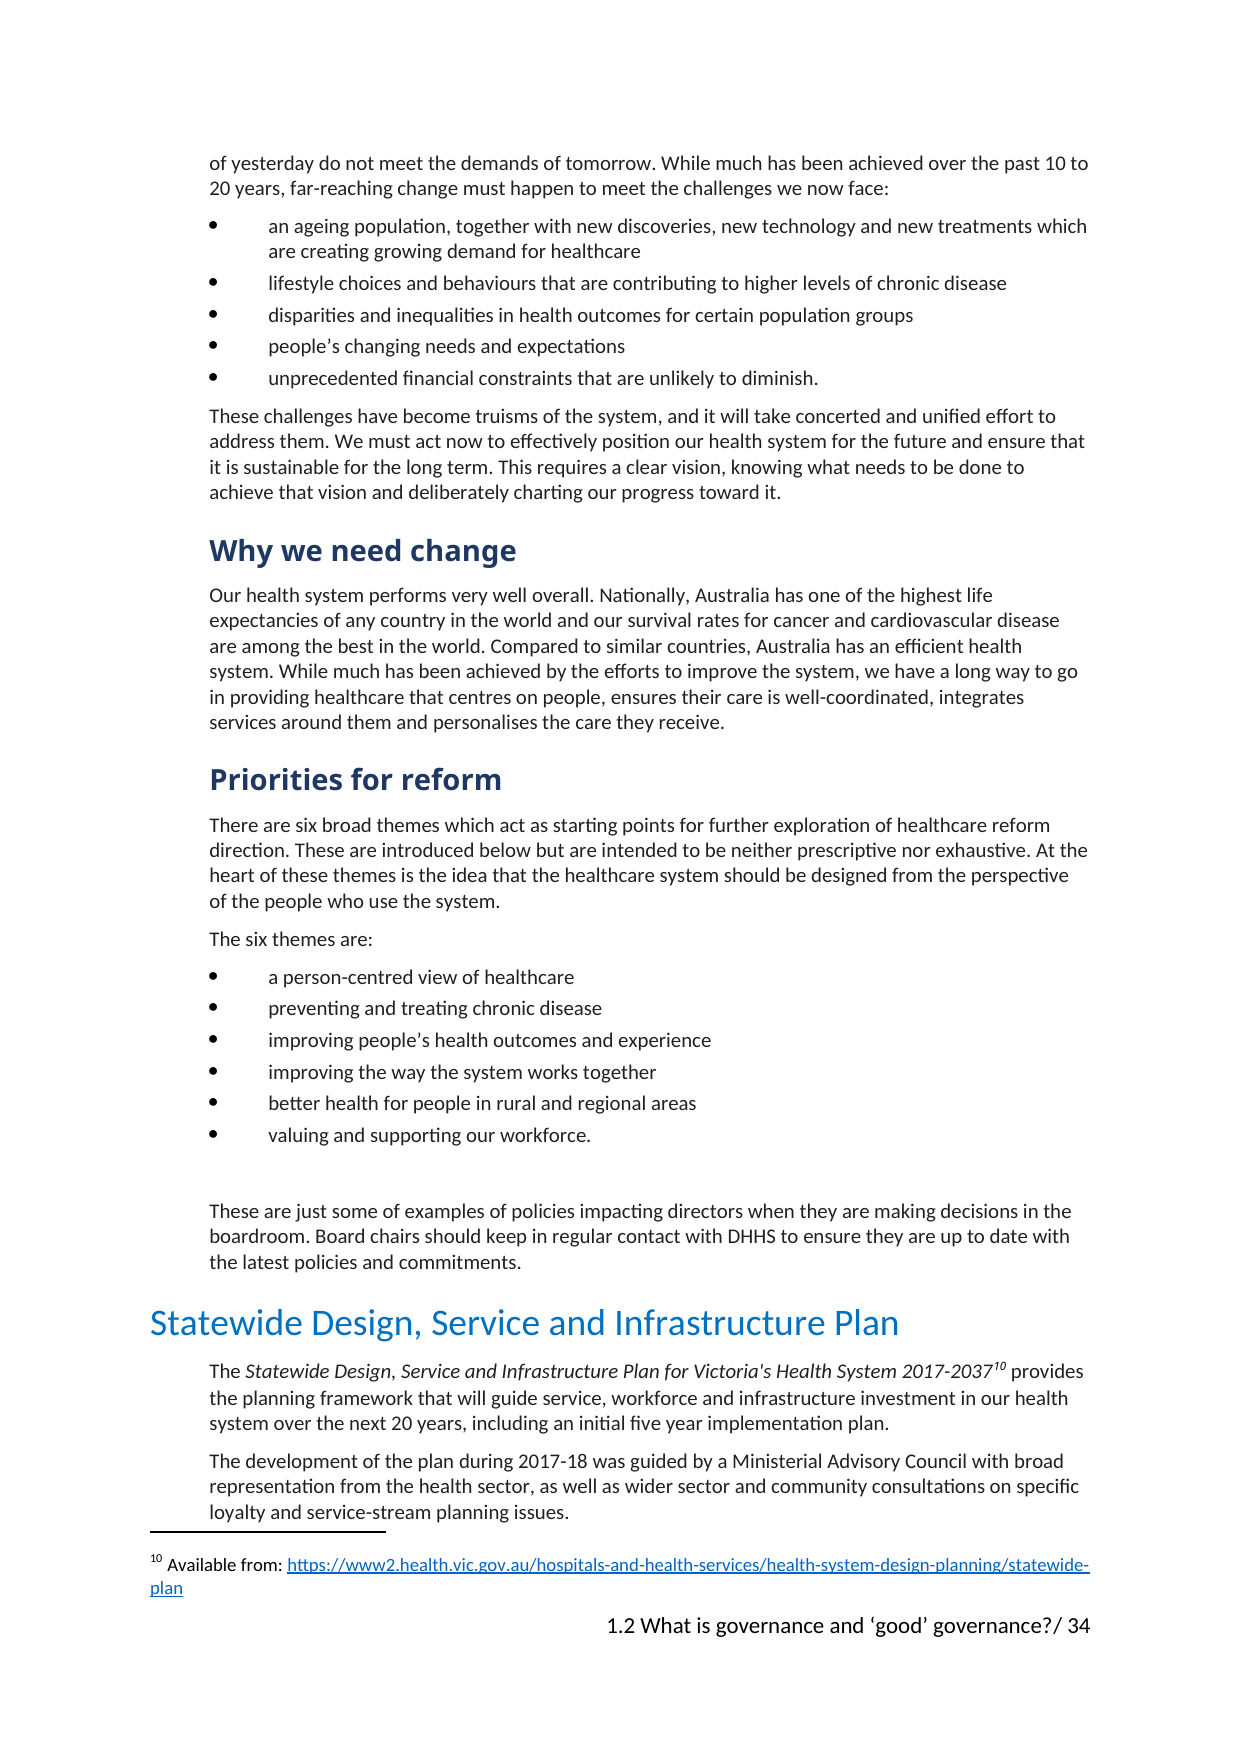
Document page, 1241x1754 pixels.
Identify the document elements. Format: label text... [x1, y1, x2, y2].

subtitle Why we need change [209, 530, 1090, 570]
text There are six broad themes which act as starting points for further exploration of healthcare reform direction. These are introduced below but are intended to be neither prescriptive nor exhaustive. At the heart of these themes is the idea that the healthcare system should be designed from the perspective of the people who use the system. [209, 812, 1090, 913]
text improving the way the system works together [209, 1059, 1090, 1084]
text The six themes are: [209, 926, 1090, 951]
text These are just some of examples of policies impacting directors when they are making decisions in the boardroom. Board chairs should keep in regular contact with DHHS to ensure they are up to date with the latest policies and commitments. [209, 1198, 1090, 1274]
text a person-centred view of healthcare [209, 964, 1090, 989]
text people’s changing needs and expectations [209, 334, 1090, 359]
subtitle Statewide Design, Service and Infrastructure Plan [150, 1299, 1090, 1345]
text disparities and inequalities in health outcomes for certain population groups [209, 302, 1090, 327]
text unprecedented financial constraints that are unlikely to diminish. [209, 365, 1090, 391]
text The development of the plan during 2017-18 was guided by a Ministerial Advisory Council with broad representation from the health sector, as well as wider sector and community consultations on specific loyalty and service-stream planning issues. [209, 1448, 1090, 1524]
text improving people’s health outcomes and experience [209, 1027, 1090, 1053]
text The Statewide Design, Service and Infrastructure Plan for Victoria's Health System 2017-2037 provides the planning framework that will guide service, workforce and infrastructure investment in our health system over the next 20 years, including an initial five year implementation plan. [209, 1358, 1090, 1436]
subtitle Priorities for reform [209, 760, 1090, 799]
text These challenges have become truisms of the system, and it will take concerted and unified effort to address them. We must act now to effectively position our health system for the future and ensure that it is sustainable for the long term. This requires a clear vision, knowing what needs to be done to achieve that vision and deliberately charting our progress toward it. [209, 403, 1090, 505]
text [209, 150, 1090, 201]
text Our health system performs very well overall. Nationally, Australia has one of the highest life expectancies of any country in the world and our survival rates for cancer and cardiovascular disease are among the best in the world. Compared to similar countries, Australia has an efficient health system. While much has been achieved by the efforts to improve the system, we have a long way to go in providing healthcare that centres on people, ensures their care is well-coordinated, integrates services around them and personalises the care they receive. [209, 582, 1090, 735]
text preventing and treating chronic disease [209, 996, 1090, 1021]
text better health for people in rural and regional areas [209, 1091, 1090, 1116]
text an ageing population, together with new discoveries, new technology and new treatments which are creating growing demand for healthcare [209, 213, 1090, 264]
text valuing and supporting our workforce. [209, 1122, 1090, 1148]
text lifestyle choices and behaviours that are contributing to higher levels of chronic disease [209, 270, 1090, 296]
